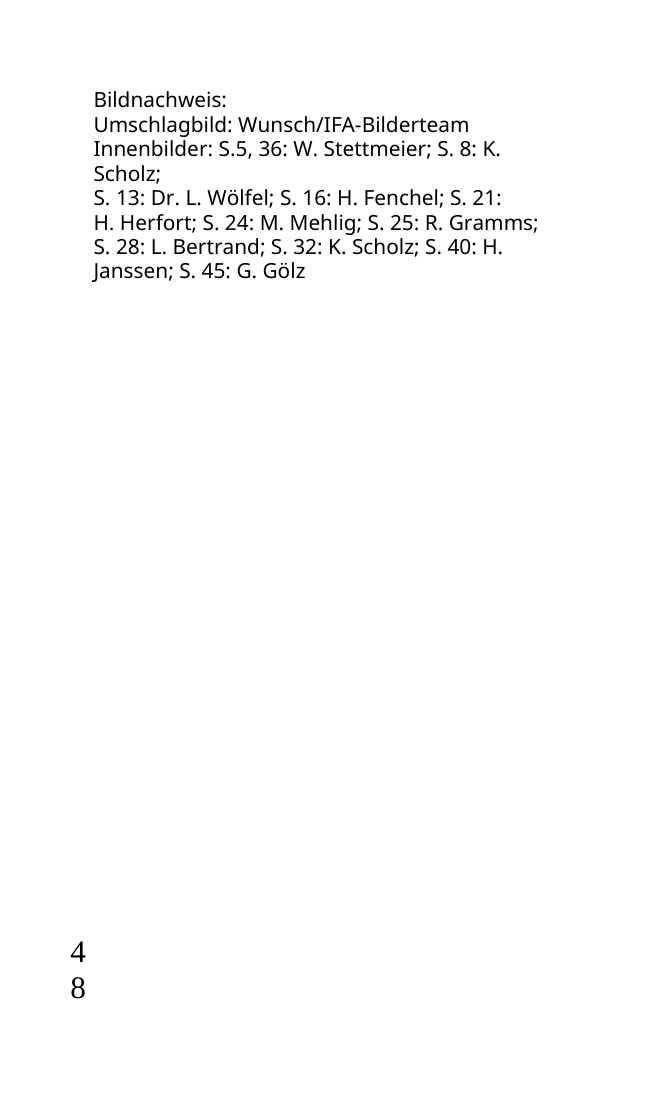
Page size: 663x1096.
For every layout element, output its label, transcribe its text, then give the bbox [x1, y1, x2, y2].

text H. Herfort; S. 24: M. Mehlig; S. 25: R. Gramms; [93, 210, 568, 235]
text Umschlagbild: Wunsch/IFA-Bilderteam Innenbilder: S.5, 36: W. Stettmeier; S. 8: K. Scholz; [93, 112, 568, 186]
text Bildnachweis: [93, 88, 568, 112]
text S. 28: L. Bertrand; S. 32: K. Scholz; S. 40: H. Janssen; S. 45: G. Gölz [93, 235, 568, 284]
text S. 13: Dr. L. Wölfel; S. 16: H. Fenchel; S. 21: [93, 186, 568, 210]
